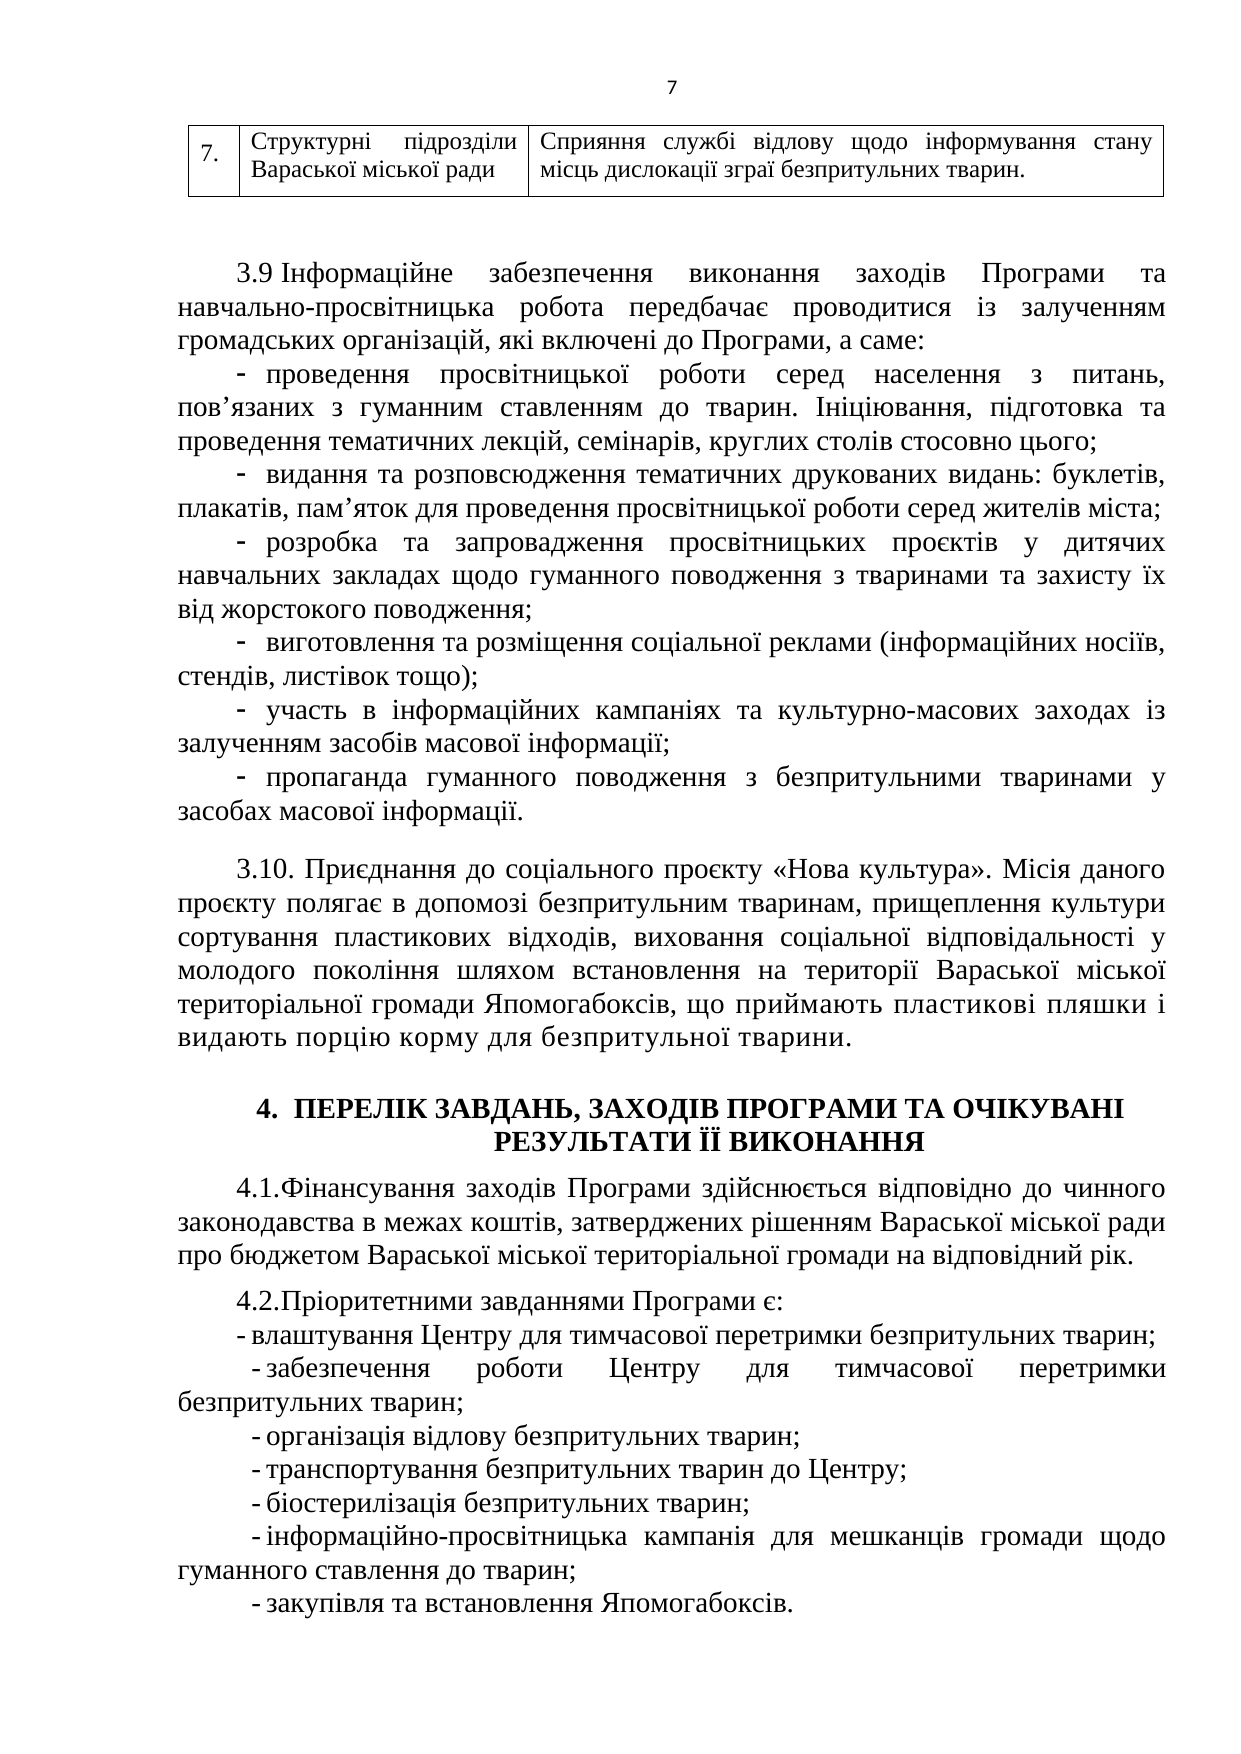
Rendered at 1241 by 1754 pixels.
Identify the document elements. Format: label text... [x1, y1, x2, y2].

subtitle проведення просвітницької роботи серед населення з питань, пов’язаних з гуманним ставленням до тварин. Ініціювання, підготовка та проведення тематичних лекцій, семінарів, круглих столів стосовно цього; [177, 356, 1167, 457]
list інформаційно-просвітницька кампанія для мешканців громади щодо гуманного ставлення до тварин; [177, 1518, 1167, 1585]
subtitle пропаганда гуманного поводження з безпритульними тваринами у засобах масової інформації. [177, 759, 1167, 826]
subtitle розробка та запровадження просвітницьких проєктів у дитячих навчальних закладах щодо гуманного поводження з тваринами та захисту їх від жорстокого поводження; [177, 524, 1167, 624]
text 3.10. Приєднання до соціального проєкту «Нова культура». Місія даного проєкту полягає в допомозі безпритульним тваринам, прищеплення культури сортування пластикових відходів, виховання соціальної відповідальності у молодого покоління шляхом встановлення на території Вараської міської територіальної громади Япомогабоксів, що приймають пластикові пляшки і видають порцію корму для безпритульної тварини. [177, 852, 1167, 1053]
table_cell [189, 126, 239, 196]
list біостерилізація безпритульних тварин; [177, 1485, 1167, 1518]
subtitle участь в інформаційних кампаніях та культурно-масових заходах із залученням засобів масової інформації; [177, 692, 1167, 759]
list ПЕРЕЛІК ЗАВДАНЬ, ЗАХОДІВ ПРОГРАМИ ТА ОЧІКУВАНІ РЕЗУЛЬТАТИ ЇЇ ВИКОНАННЯ [215, 1091, 1167, 1158]
list Фінансування заходів Програми здійснюється відповідно до чинного законодавства в межах коштів, затверджених рішенням Вараської міської ради про бюджетом Вараської міської територіальної громади на відповідний рік. [177, 1170, 1167, 1271]
list транспортування безпритульних тварин до Центру; [177, 1451, 1167, 1485]
table_cell Сприяння службі відлову щодо інформування стану місць дислокації зграї безпритульних тварин. [529, 126, 1163, 196]
table_cell Структурні підрозділи Вараської міської ради [240, 126, 528, 196]
list влаштування Центру для тимчасової перетримки безпритульних тварин; [236, 1317, 1167, 1351]
subtitle виготовлення та розміщення соціальної реклами (інформаційних носіїв, стендів, листівок тощо); [177, 624, 1167, 692]
subtitle видання та розповсюдження тематичних друкованих видань: буклетів, плакатів, пам’яток для проведення просвітницької роботи серед жителів міста; [177, 457, 1167, 524]
list організація відлову безпритульних тварин; [177, 1418, 1167, 1451]
list закупівля та встановлення Япомогабоксів. [177, 1585, 1167, 1619]
text Інформаційне забезпечення виконання заходів Програми та навчально-просвітницька робота передбачає проводитися із залученням громадських організацій, які включені до Програми, а саме: [177, 255, 1167, 356]
list Пріоритетними завданнями Програми є: [177, 1283, 1167, 1317]
list забезпечення роботи Центру для тимчасової перетримки безпритульних тварин; [177, 1351, 1167, 1418]
